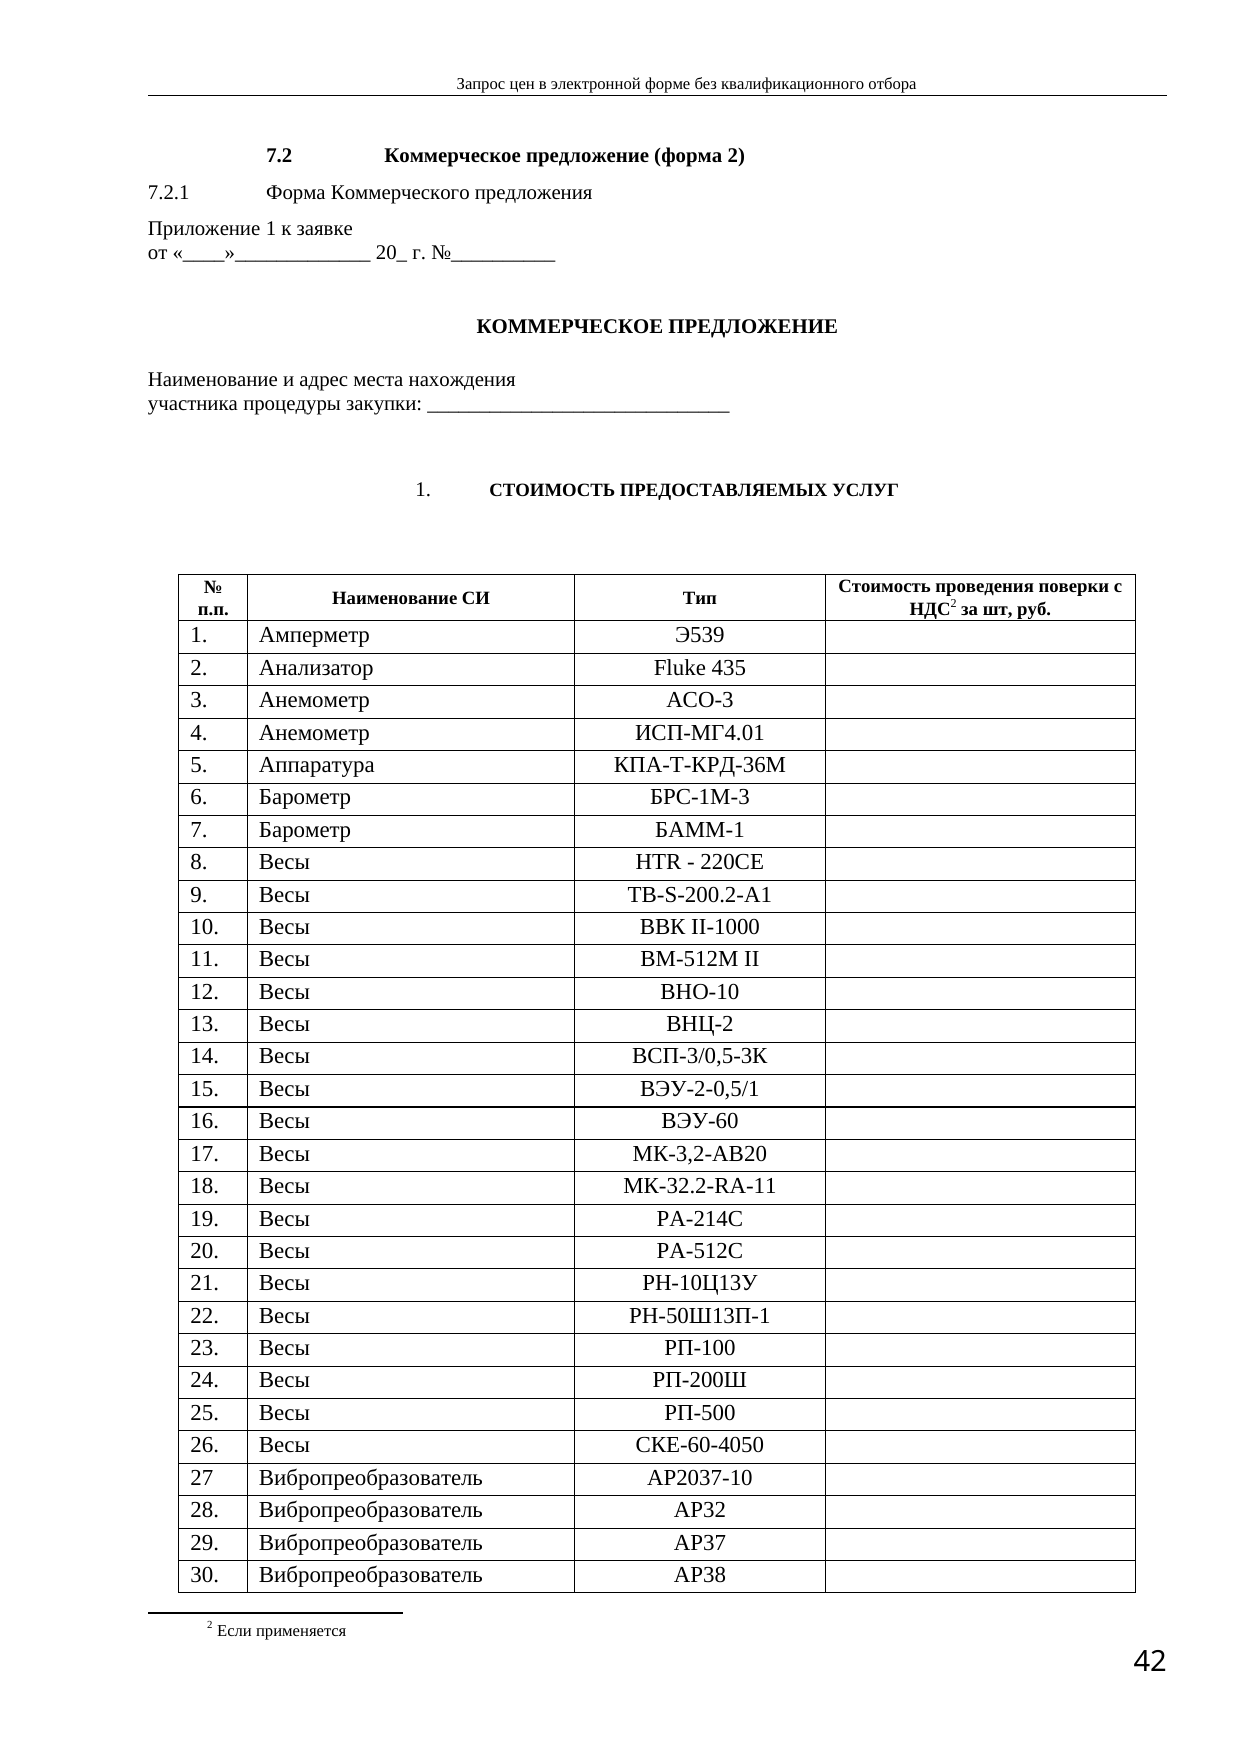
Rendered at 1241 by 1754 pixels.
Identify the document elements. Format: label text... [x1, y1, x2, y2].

table_cell Весы [248, 1043, 574, 1074]
table_cell [826, 1334, 1135, 1366]
table_header Тип [575, 575, 825, 620]
table_cell 1. [179, 621, 247, 653]
table_cell [826, 881, 1135, 912]
table_cell ВВК II-1000 [575, 913, 825, 944]
table_cell 8. [179, 848, 247, 879]
table_cell 12. [179, 978, 247, 1009]
table_cell 20. [179, 1237, 247, 1268]
table_cell [826, 913, 1135, 944]
table_cell 17. [179, 1140, 247, 1171]
table_cell РП-100 [575, 1334, 825, 1366]
table_cell [826, 686, 1135, 718]
table_cell РА-512С [575, 1237, 825, 1268]
table_cell АСО-3 [575, 686, 825, 718]
table_cell Анемометр [248, 719, 574, 750]
table_cell 22. [179, 1302, 247, 1333]
table_cell [826, 978, 1135, 1009]
table_cell МК-3,2-АВ20 [575, 1140, 825, 1171]
table_cell [826, 1237, 1135, 1268]
table_cell Амперметр [248, 621, 574, 653]
table_cell [826, 654, 1135, 685]
table_cell ВЭУ-2-0,5/1 [575, 1075, 825, 1106]
table_cell 2. [179, 654, 247, 685]
table_cell Весы [248, 1237, 574, 1268]
table_cell [826, 816, 1135, 847]
table_cell 3. [179, 686, 247, 718]
table_cell Весы [248, 1075, 574, 1106]
table_cell 27 [179, 1464, 247, 1495]
table_cell КПА-Т-КРД-36М [575, 751, 825, 782]
table_cell 21. [179, 1269, 247, 1301]
table_cell Весы [248, 881, 574, 912]
table_cell 15. [179, 1075, 247, 1106]
table_cell [826, 1529, 1135, 1560]
table_cell Весы [248, 1431, 574, 1463]
table_cell Fluke 435 [575, 654, 825, 685]
list стоимость предоставляемых услуг [148, 477, 1167, 501]
table_cell Весы [248, 848, 574, 879]
table_cell Весы [248, 1140, 574, 1171]
table_cell БРС-1М-3 [575, 784, 825, 815]
table_cell Вибропреобразователь [248, 1496, 574, 1527]
table_cell Аппаратура [248, 751, 574, 782]
text Наименование и адрес места нахождения [148, 367, 1167, 391]
table_cell 6. [179, 784, 247, 815]
table_cell [826, 751, 1135, 782]
table_cell 9. [179, 881, 247, 912]
table_cell 28. [179, 1496, 247, 1527]
table_cell Анализатор [248, 654, 574, 685]
table_cell Весы [248, 978, 574, 1009]
table_cell ИСП-МГ4.01 [575, 719, 825, 750]
text КОММЕРЧЕСКОЕ ПРЕДЛОЖЕНИЕ [148, 314, 1167, 338]
table_cell [826, 1367, 1135, 1398]
table_cell Весы [248, 1010, 574, 1042]
table_cell Весы [248, 945, 574, 977]
table_header № п.п. [179, 575, 247, 620]
table_cell 4. [179, 719, 247, 750]
table_cell 10. [179, 913, 247, 944]
table_cell [826, 1496, 1135, 1527]
table_cell 29. [179, 1529, 247, 1560]
table_cell 30. [179, 1561, 247, 1592]
table_cell 26. [179, 1431, 247, 1463]
table_header Наименование СИ [248, 575, 574, 620]
table_cell БАММ-1 [575, 816, 825, 847]
table_cell Весы [248, 1302, 574, 1333]
table_cell 18. [179, 1172, 247, 1203]
table_cell 14. [179, 1043, 247, 1074]
table_cell АР37 [575, 1529, 825, 1560]
table_cell Весы [248, 1269, 574, 1301]
table_cell 7. [179, 816, 247, 847]
table_cell [826, 1075, 1135, 1106]
text Форма Коммерческого предложения [148, 180, 1167, 204]
table_cell АР38 [575, 1561, 825, 1592]
table_cell Весы [248, 1334, 574, 1366]
table_cell РП-200Ш [575, 1367, 825, 1398]
table_cell РН-50Ш13П-1 [575, 1302, 825, 1333]
table_cell 23. [179, 1334, 247, 1366]
table_cell HTR - 220CE [575, 848, 825, 879]
table_cell [826, 1464, 1135, 1495]
table_cell [826, 848, 1135, 879]
table_cell Весы [248, 1367, 574, 1398]
table_cell Барометр [248, 784, 574, 815]
table_cell [826, 621, 1135, 653]
table_cell СКЕ-60-4050 [575, 1431, 825, 1463]
table_cell [826, 1399, 1135, 1430]
table_cell РА-214С [575, 1205, 825, 1236]
table_cell Весы [248, 1172, 574, 1203]
table_cell [826, 1172, 1135, 1203]
table_cell Весы [248, 1108, 574, 1139]
table_cell [826, 945, 1135, 977]
table_cell ВЭУ-60 [575, 1108, 825, 1139]
table_cell АР32 [575, 1496, 825, 1527]
table_cell 11. [179, 945, 247, 977]
table_cell [826, 1140, 1135, 1171]
table_cell Э539 [575, 621, 825, 653]
table_cell ВСП-3/0,5-3К [575, 1043, 825, 1074]
table_cell 24. [179, 1367, 247, 1398]
table_cell [826, 1043, 1135, 1074]
table_cell АР2037-10 [575, 1464, 825, 1495]
table_cell ВМ-512М II [575, 945, 825, 977]
table_cell РП-500 [575, 1399, 825, 1430]
list Приложение 1 к заявке от «____»_____________ 20_ г. №__________ [148, 216, 1167, 264]
table_cell [826, 1561, 1135, 1592]
table_cell [826, 1205, 1135, 1236]
table_cell Вибропреобразователь [248, 1561, 574, 1592]
table_cell Барометр [248, 816, 574, 847]
table_header Стоимость проведения поверки с НДС за шт, руб. [826, 575, 1135, 620]
table_cell [826, 1431, 1135, 1463]
table_cell 13. [179, 1010, 247, 1042]
text Коммерческое предложение (форма 2) [266, 143, 1167, 167]
table_cell [826, 784, 1135, 815]
text участника процедуры закупки: _____________________________ [148, 391, 1167, 415]
table_cell [826, 719, 1135, 750]
table_cell Вибропреобразователь [248, 1464, 574, 1495]
table_cell [826, 1302, 1135, 1333]
table_cell 16. [179, 1108, 247, 1139]
table_cell Весы [248, 1205, 574, 1236]
table_cell Весы [248, 1399, 574, 1430]
table_cell 5. [179, 751, 247, 782]
table_cell [826, 1108, 1135, 1139]
table_cell Анемометр [248, 686, 574, 718]
table_cell Весы [248, 913, 574, 944]
table_cell ВНО-10 [575, 978, 825, 1009]
table_cell РН-10Ц13У [575, 1269, 825, 1301]
table_cell 19. [179, 1205, 247, 1236]
table_cell Вибропреобразователь [248, 1529, 574, 1560]
table_cell [826, 1010, 1135, 1042]
table_cell 25. [179, 1399, 247, 1430]
table_cell ВНЦ-2 [575, 1010, 825, 1042]
table_cell TB-S-200.2-A1 [575, 881, 825, 912]
table_cell [826, 1269, 1135, 1301]
table_cell МК-32.2-RA-11 [575, 1172, 825, 1203]
